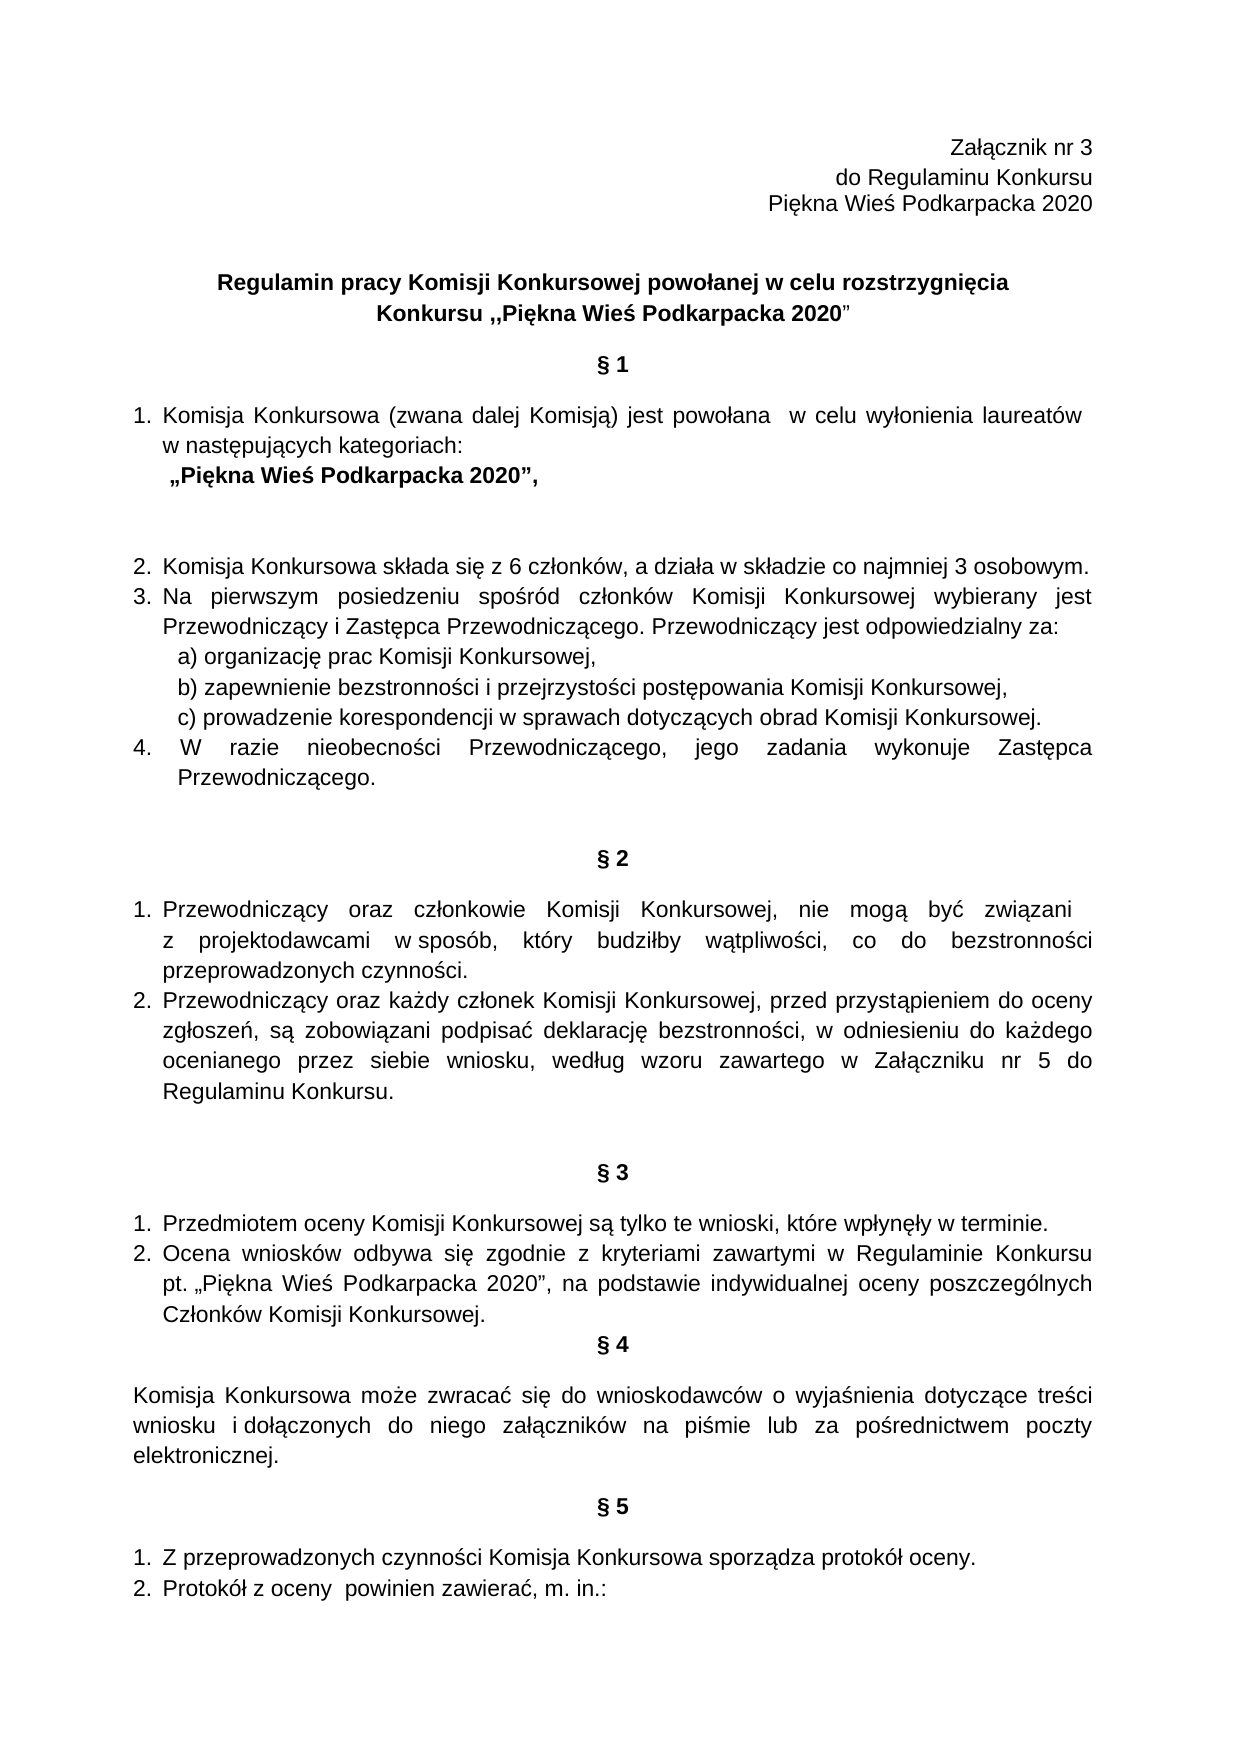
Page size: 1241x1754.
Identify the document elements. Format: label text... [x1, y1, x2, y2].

text § 5 [133, 1493, 1093, 1519]
text § 4 [133, 1331, 1093, 1357]
text § 2 [133, 845, 1093, 872]
text b) zapewnienie bezstronności i przejrzystości postępowania Komisji Konkursowej, [133, 673, 1093, 700]
list Komisja Konkursowa (zwana dalej Komisją) jest powołana w celu wyłonienia laureatów w następujących kategoriach: [133, 402, 1093, 458]
list Protokół z oceny powinien zawierać, m. in.: [133, 1574, 1093, 1601]
list Ocena wniosków odbywa się zgodnie z kryteriami zawartymi w Regulaminie Konkursu pt. „Piękna Wieś Podkarpacka 2020”, na podstawie indywidualnej oceny poszczególnych Członków Komisji Konkursowej. [133, 1240, 1093, 1327]
text c) prowadzenie korespondencji w sprawach dotyczących obrad Komisji Konkursowej. [133, 704, 1093, 730]
text Załącznik nr 3 [133, 134, 1093, 160]
list Przedmiotem oceny Komisji Konkursowej są tylko te wnioski, które wpłynęły w terminie. [133, 1210, 1093, 1236]
list Przewodniczący oraz członkowie Komisji Konkursowej, nie mogą być związani z projektodawcami w sposób, który budziłby wątpliwości, co do bezstronności przeprowadzonych czynności. [133, 896, 1093, 983]
text § 1 [133, 351, 1093, 377]
list Przewodniczący oraz każdy członek Komisji Konkursowej, przed przystąpieniem do oceny zgłoszeń, są zobowiązani podpisać deklarację bezstronności, w odniesieniu do każdego ocenianego przez siebie wniosku, według wzoru zawartego w Załączniku nr 5 do Regulaminu Konkursu. [133, 987, 1093, 1104]
text Piękna Wieś Podkarpacka 2020 [133, 190, 1093, 217]
text Komisja Konkursowa może zwracać się do wnioskodawców o wyjaśnienia dotyczące treści wniosku i dołączonych do niego załączników na piśmie lub za pośrednictwem poczty elektronicznej. [133, 1382, 1093, 1468]
text § 3 [133, 1159, 1093, 1185]
list Komisja Konkursowa składa się z 6 członków, a działa w składzie co najmniej 3 osobowym. [133, 553, 1093, 579]
text Regulamin pracy Komisji Konkursowej powołanej w celu rozstrzygnięcia Konkursu ,,Piękna Wieś Podkarpacka 2020” [133, 269, 1093, 326]
text „Piękna Wieś Podkarpacka 2020”, [162, 462, 1093, 488]
text 4. W razie nieobecności Przewodniczącego, jego zadania wykonuje Zastępca Przewodniczącego. [133, 734, 1093, 790]
list Z przeprowadzonych czynności Komisja Konkursowa sporządza protokół oceny. [133, 1544, 1093, 1571]
text do Regulaminu Konkursu [133, 164, 1093, 190]
list Na pierwszym posiedzeniu spośród członków Komisji Konkursowej wybierany jest Przewodniczący i Zastępca Przewodniczącego. Przewodniczący jest odpowiedzialny za: [133, 583, 1093, 639]
text a) organizację prac Komisji Konkursowej, [133, 643, 1093, 669]
